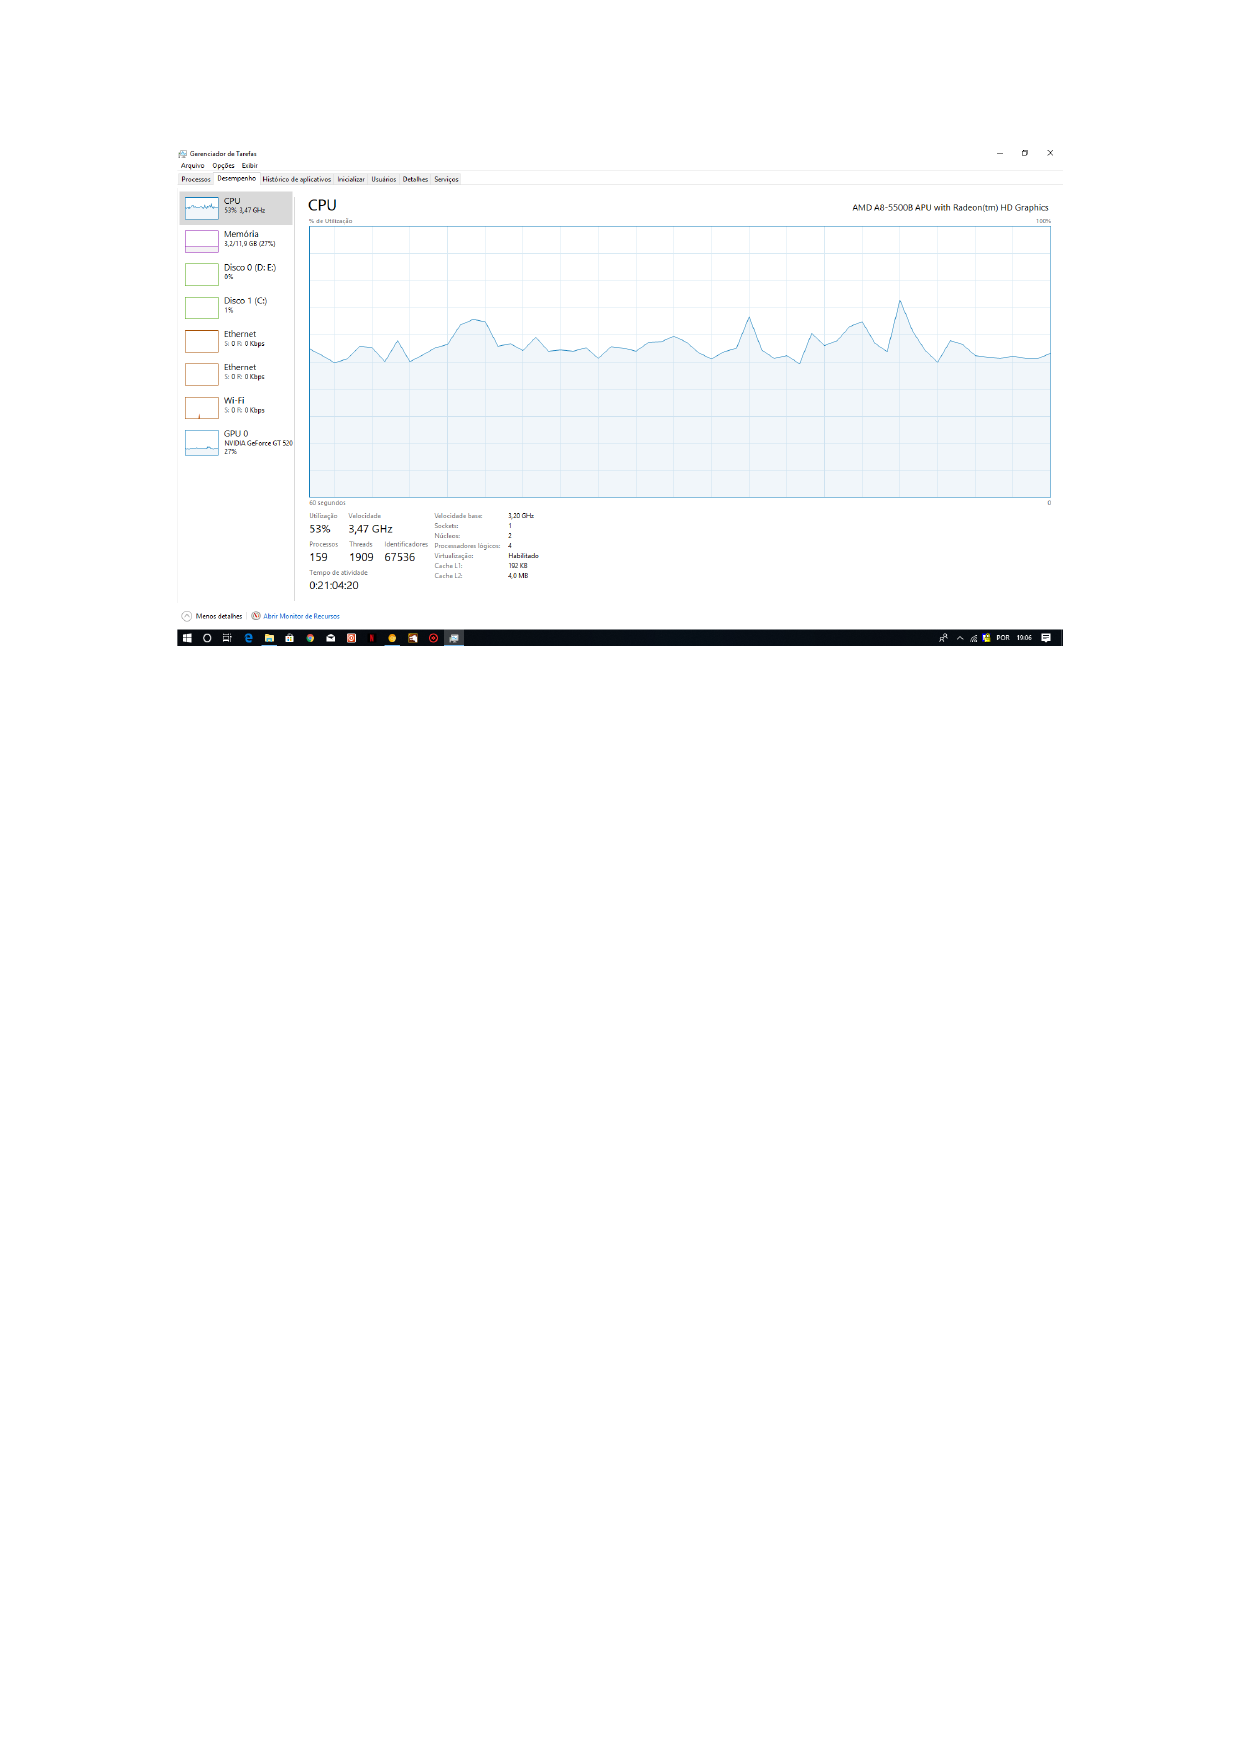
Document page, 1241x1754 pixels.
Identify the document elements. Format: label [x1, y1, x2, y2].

picture [177, 147, 1063, 646]
